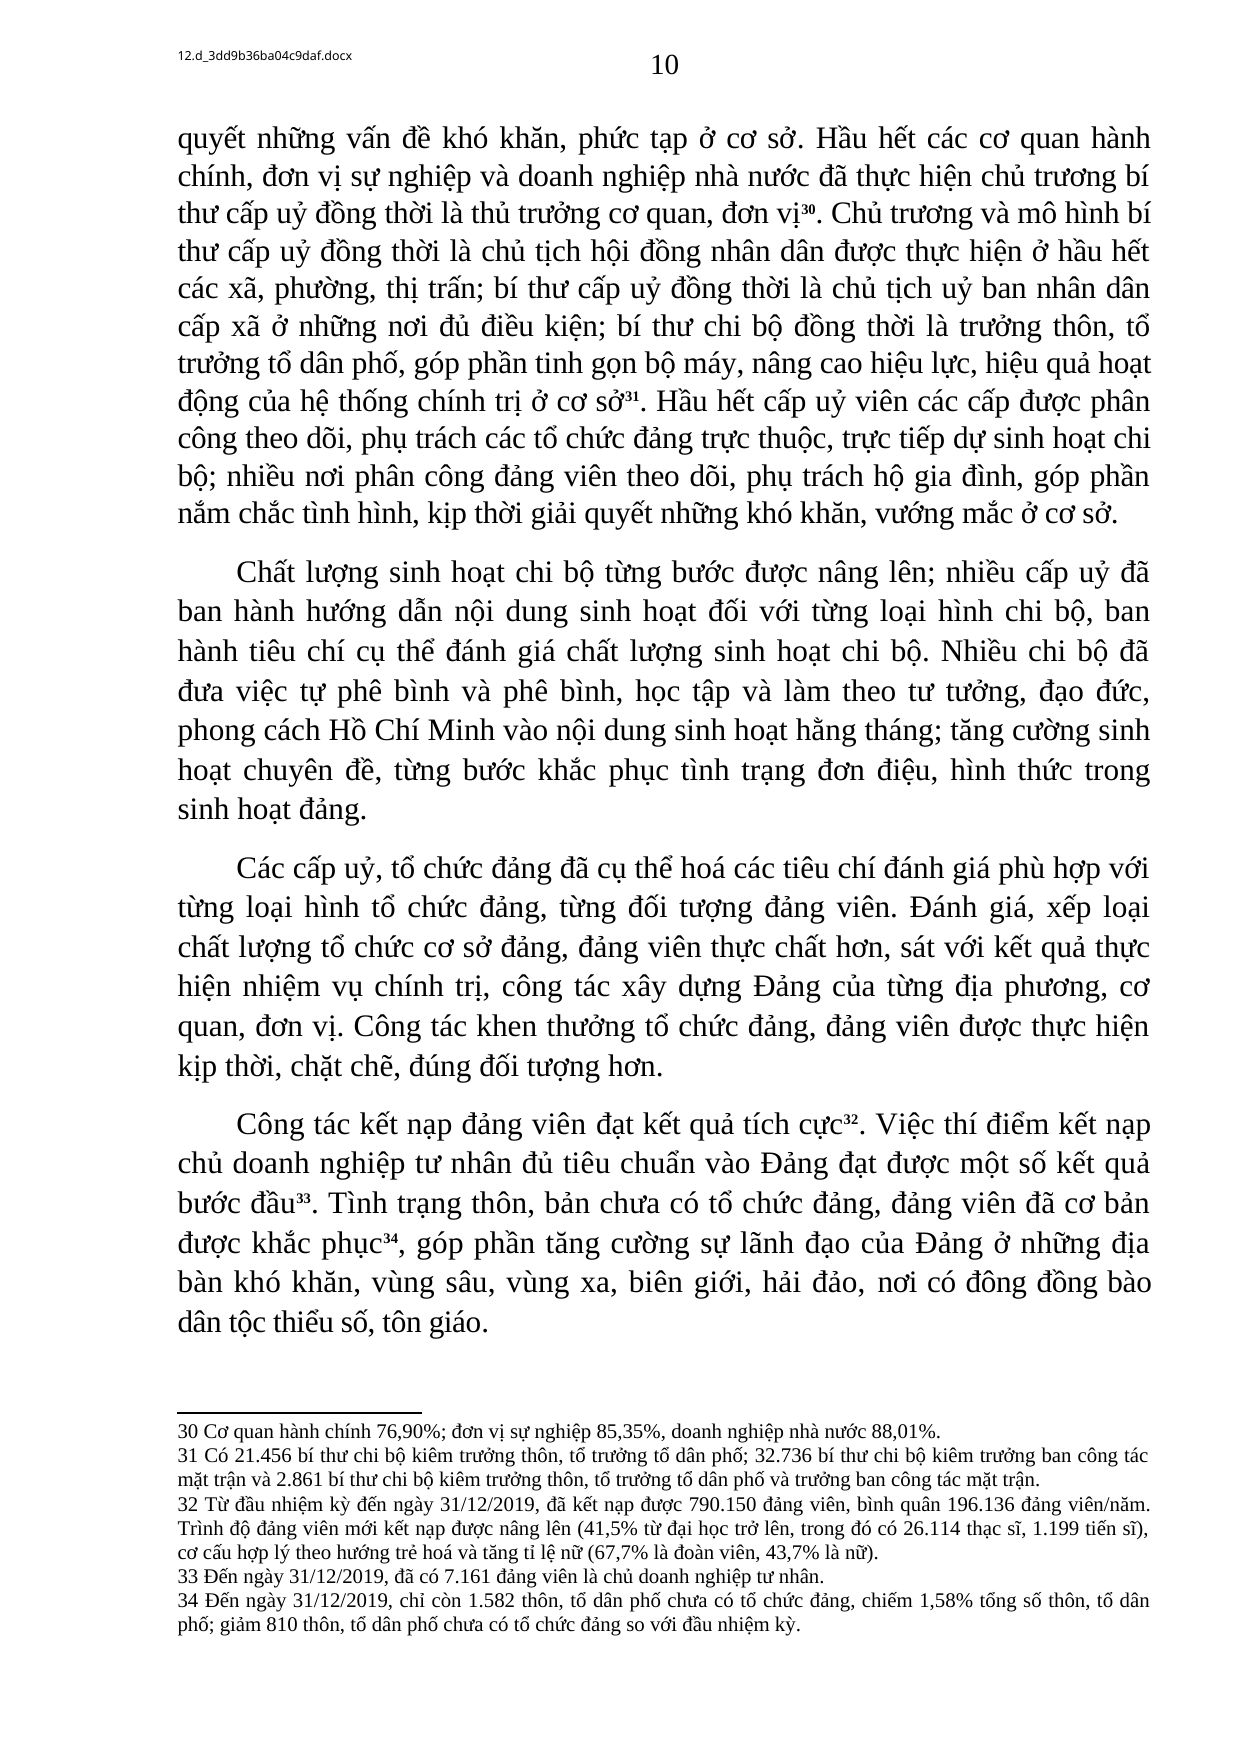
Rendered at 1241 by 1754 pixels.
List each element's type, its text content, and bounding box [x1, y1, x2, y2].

text Các cấp uỷ, tổ chức đảng đã cụ thể hoá các tiêu chí đánh giá phù hợp với từng loại hình tổ chức đảng, từng đối tượng đảng viên. Đánh giá, xếp loại chất lượng tổ chức cơ sở đảng, đảng viên thực chất hơn, sát với kết quả thực hiện nhiệm vụ chính trị, công tác xây dựng Đảng của từng địa phương, cơ quan, đơn vị. Công tác khen thưởng tổ chức đảng, đảng viên được thực hiện kịp thời, chặt chẽ, đúng đối tượng hơn. [177, 845, 1152, 1083]
text Chất lượng sinh hoạt chi bộ từng bước được nâng lên; nhiều cấp uỷ đã ban hành hướng dẫn nội dung sinh hoạt đối với từng loại hình chi bộ, ban hành tiêu chí cụ thể đánh giá chất lượng sinh hoạt chi bộ. Nhiều chi bộ đã đưa việc tự phê bình và phê bình, học tập và làm theo tư tưởng, đạo đức, phong cách Hồ Chí Minh vào nội dung sinh hoạt hằng tháng; tăng cường sinh hoạt chuyên đề, từng bước khắc phục tình trạng đơn điệu, hình thức trong sinh hoạt đảng. [177, 549, 1152, 826]
text Công tác kết nạp đảng viên đạt kết quả tích cực. Việc thí điểm kết nạp chủ doanh nghiệp tư nhân đủ tiêu chuẩn vào Đảng đạt được một số kết quả bước đầu. Tình trạng thôn, bản chưa có tổ chức đảng, đảng viên đã cơ bản được khắc phục, góp phần tăng cường sự lãnh đạo của Đảng ở những địa bàn khó khăn, vùng sâu, vùng xa, biên giới, hải đảo, nơi có đông đồng bào dân tộc thiểu số, tôn giáo. [177, 1101, 1152, 1339]
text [177, 118, 1152, 531]
